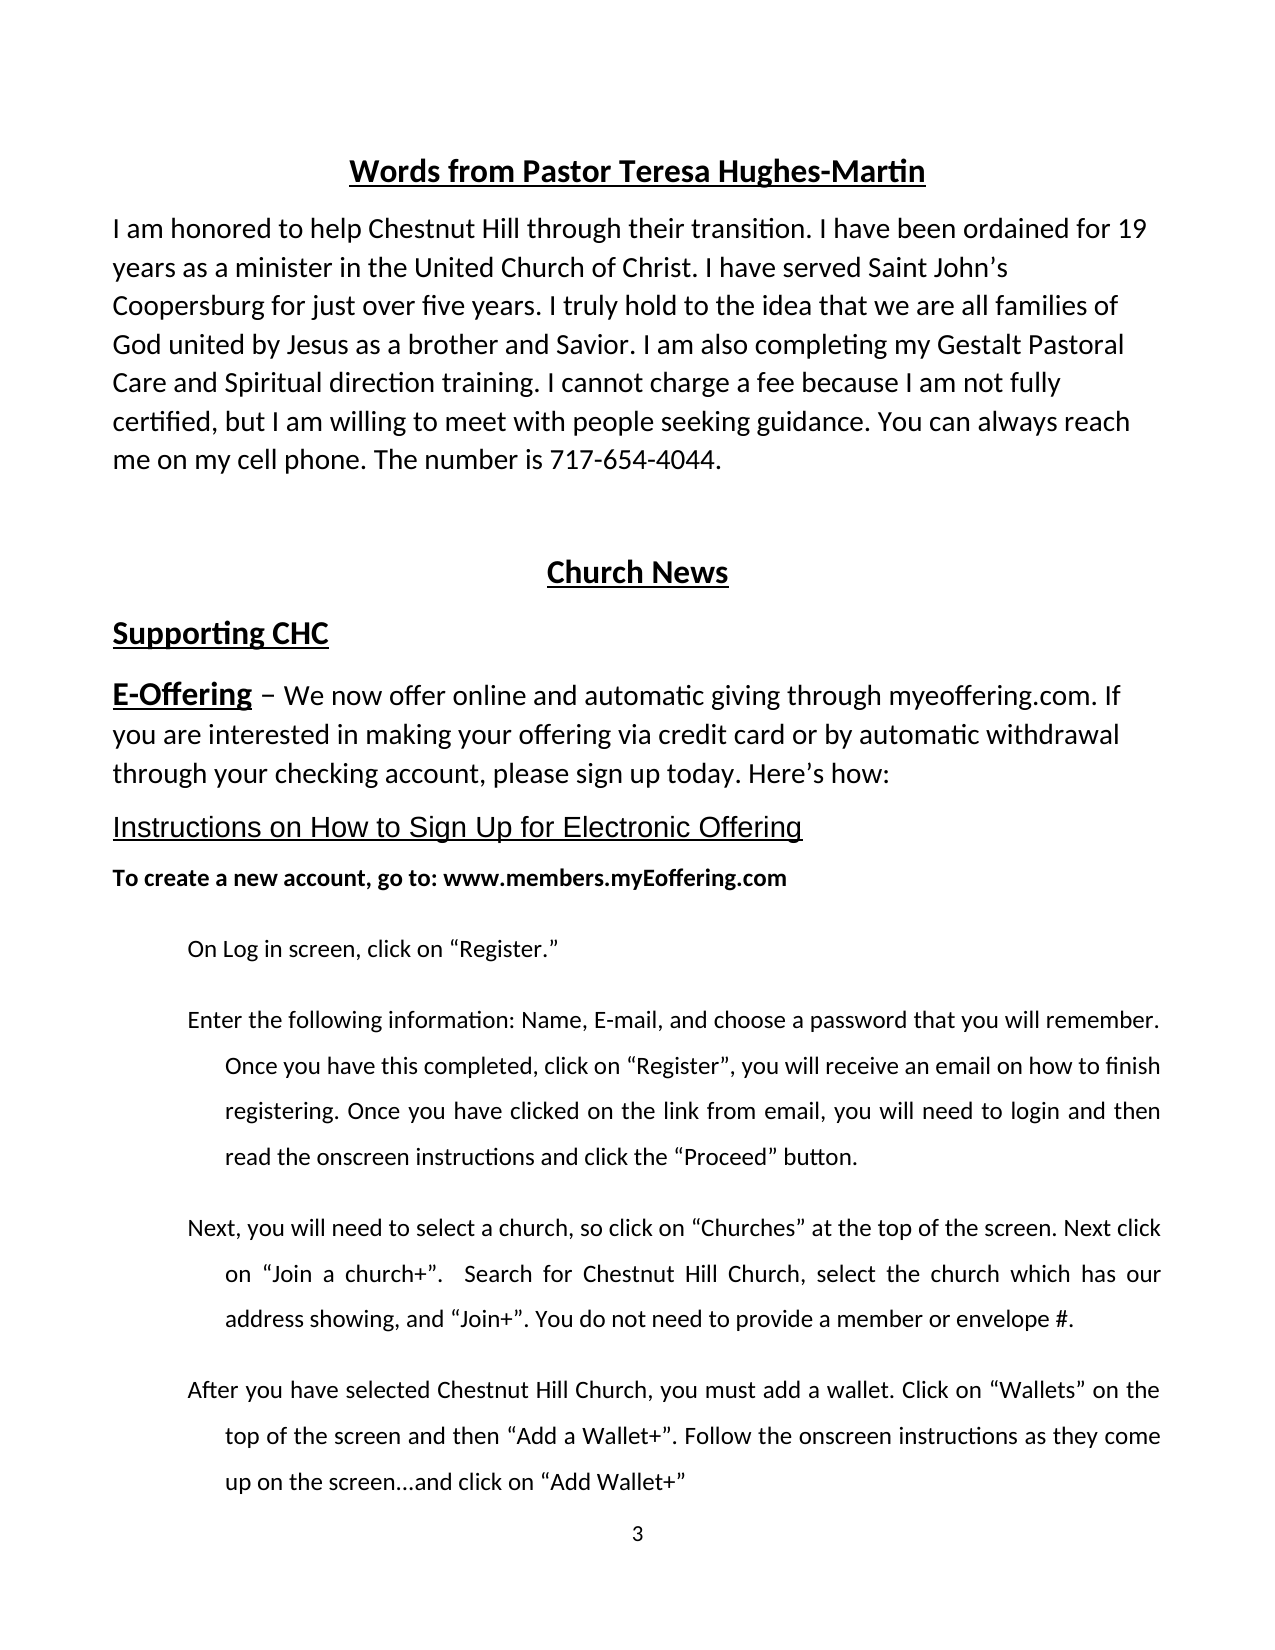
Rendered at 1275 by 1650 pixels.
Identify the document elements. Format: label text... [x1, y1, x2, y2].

text I am honored to help Chestnut Hill through their transition. I have been ordained for 19 years as a minister in the United Church of Christ. I have served Saint John’s Coopersburg for just over five years. I truly hold to the idea that we are all families of God united by Jesus as a brother and Savior. I am also completing my Gestalt Pastoral Care and Spiritual direction training. I cannot charge a fee because I am not fully certified, but I am willing to meet with people seeking guidance. You can always reach me on my cell phone. The number is 717-654-4044. [112, 211, 1162, 477]
text Church News [112, 551, 1162, 592]
text Instructions on How to Sign Up for Electronic Offering [112, 810, 1162, 843]
text After you have selected Chestnut Hill Church, you must add a wallet. Click on “Wallets” on the top of the screen and then “Add a Wallet+”. Follow the onscreen instructions as they come up on the screen...and click on “Add Wallet+” [187, 1374, 1162, 1496]
text Words from Pastor Teresa Hughes-Martin [112, 150, 1162, 191]
text Enter the following information: Name, E-mail, and choose a password that you will remember. Once you have this completed, click on “Register”, you will receive an email on how to finish registering. Once you have clicked on the link from email, you will need to login and then read the onscreen instructions and click the “Proceed” button. [187, 1004, 1162, 1172]
text On Log in screen, click on “Register.” [187, 933, 1162, 964]
text E-Offering – We now offer online and automatic giving through myeoffering.com. If you are interested in making your offering via credit card or by automatic withdrawal through your checking account, please sign up today. Here’s how: [112, 673, 1162, 790]
text Next, you will need to select a church, so click on “Churches” at the top of the screen. Next click on “Join a church+”. Search for Chestnut Hill Church, select the church which has our address showing, and “Join+”. You do not need to provide a member or envelope #. [187, 1212, 1162, 1334]
text Supporting CHC [112, 612, 1162, 653]
text To create a new account, go to: www.members.myEoffering.com [112, 863, 1162, 893]
